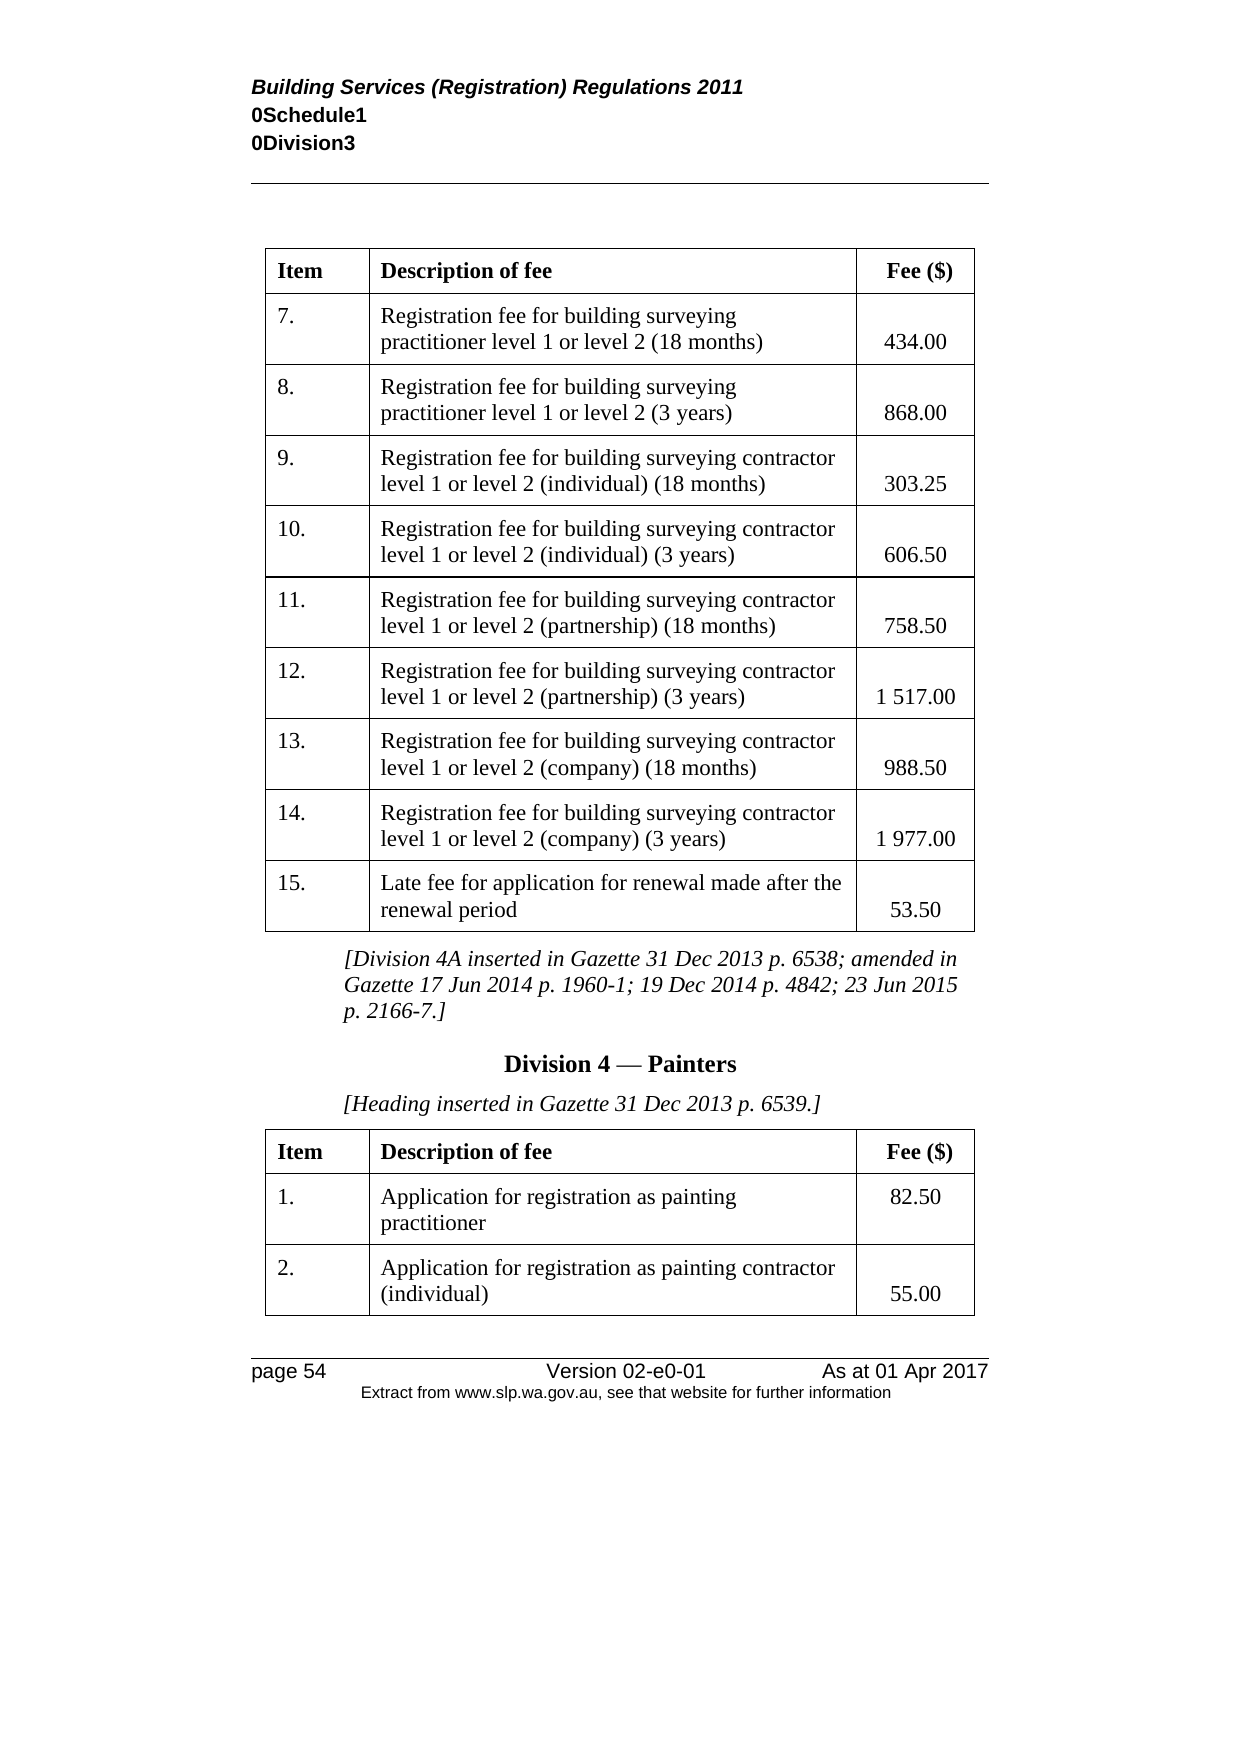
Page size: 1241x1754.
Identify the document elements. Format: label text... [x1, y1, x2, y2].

table_cell 8. [266, 365, 369, 434]
table_cell Registration fee for building surveying contractor level 1 or level 2 (partnership) (3 years) [370, 648, 856, 718]
table_cell Registration fee for building surveying practitioner level 1 or level 2 (3 years) [370, 365, 856, 434]
table_cell 868.00 [857, 365, 974, 434]
table_cell Registration fee for building surveying practitioner level 1 or level 2 (18 months) [370, 294, 856, 363]
table_cell 15. [266, 861, 369, 931]
table_cell 9. [266, 436, 369, 505]
table_cell 434.00 [857, 294, 974, 363]
table_cell 12. [266, 648, 369, 718]
table_header Fee ($) [857, 1130, 974, 1173]
table_header Description of fee [370, 249, 856, 293]
table_cell Application for registration as painting contractor (individual) [370, 1245, 856, 1315]
table_cell 606.50 [857, 506, 974, 576]
table_header Fee ($) [857, 249, 974, 293]
subtitle [Heading inserted in Gazette 31 Dec 2013 p. 6539.] [251, 1090, 989, 1116]
table_cell 2. [266, 1245, 369, 1315]
table_cell Late fee for application for renewal made after the renewal period [370, 861, 856, 931]
table_cell 758.50 [857, 578, 974, 647]
table_cell 988.50 [857, 719, 974, 789]
table_cell 303.25 [857, 436, 974, 505]
table_cell 14. [266, 790, 369, 860]
table_cell Registration fee for building surveying contractor level 1 or level 2 (company) (18 months) [370, 719, 856, 789]
table_cell 82.50 [857, 1174, 974, 1244]
table_cell Registration fee for building surveying contractor level 1 or level 2 (partnership) (18 months) [370, 578, 856, 647]
table_cell 7. [266, 294, 369, 363]
table_cell 55.00 [857, 1245, 974, 1315]
table_cell 53.50 [857, 861, 974, 931]
table_cell Registration fee for building surveying contractor level 1 or level 2 (company) (3 years) [370, 790, 856, 860]
table_header Item [266, 1130, 369, 1173]
table_cell 1 977.00 [857, 790, 974, 860]
table_cell Application for registration as painting practitioner [370, 1174, 856, 1244]
table_cell 10. [266, 506, 369, 576]
table_cell Registration fee for building surveying contractor level 1 or level 2 (individual) (3 years) [370, 506, 856, 576]
text [Division 4A inserted in Gazette 31 Dec 2013 p. 6538; amended in Gazette 17 Jun 2014 p. 1960-1; 19 Dec 2014 p. 4842; 23 Jun 2015 p. 2166-7.] [251, 944, 989, 1024]
table_cell 13. [266, 719, 369, 789]
table_cell Registration fee for building surveying contractor level 1 or level 2 (individual) (18 months) [370, 436, 856, 505]
table_header Description of fee [370, 1130, 856, 1173]
subtitle Division 4 — Painters [251, 1049, 989, 1077]
table_cell 1. [266, 1174, 369, 1244]
table_cell 11. [266, 578, 369, 647]
table_cell 1 517.00 [857, 648, 974, 718]
table_header Item [266, 249, 369, 293]
